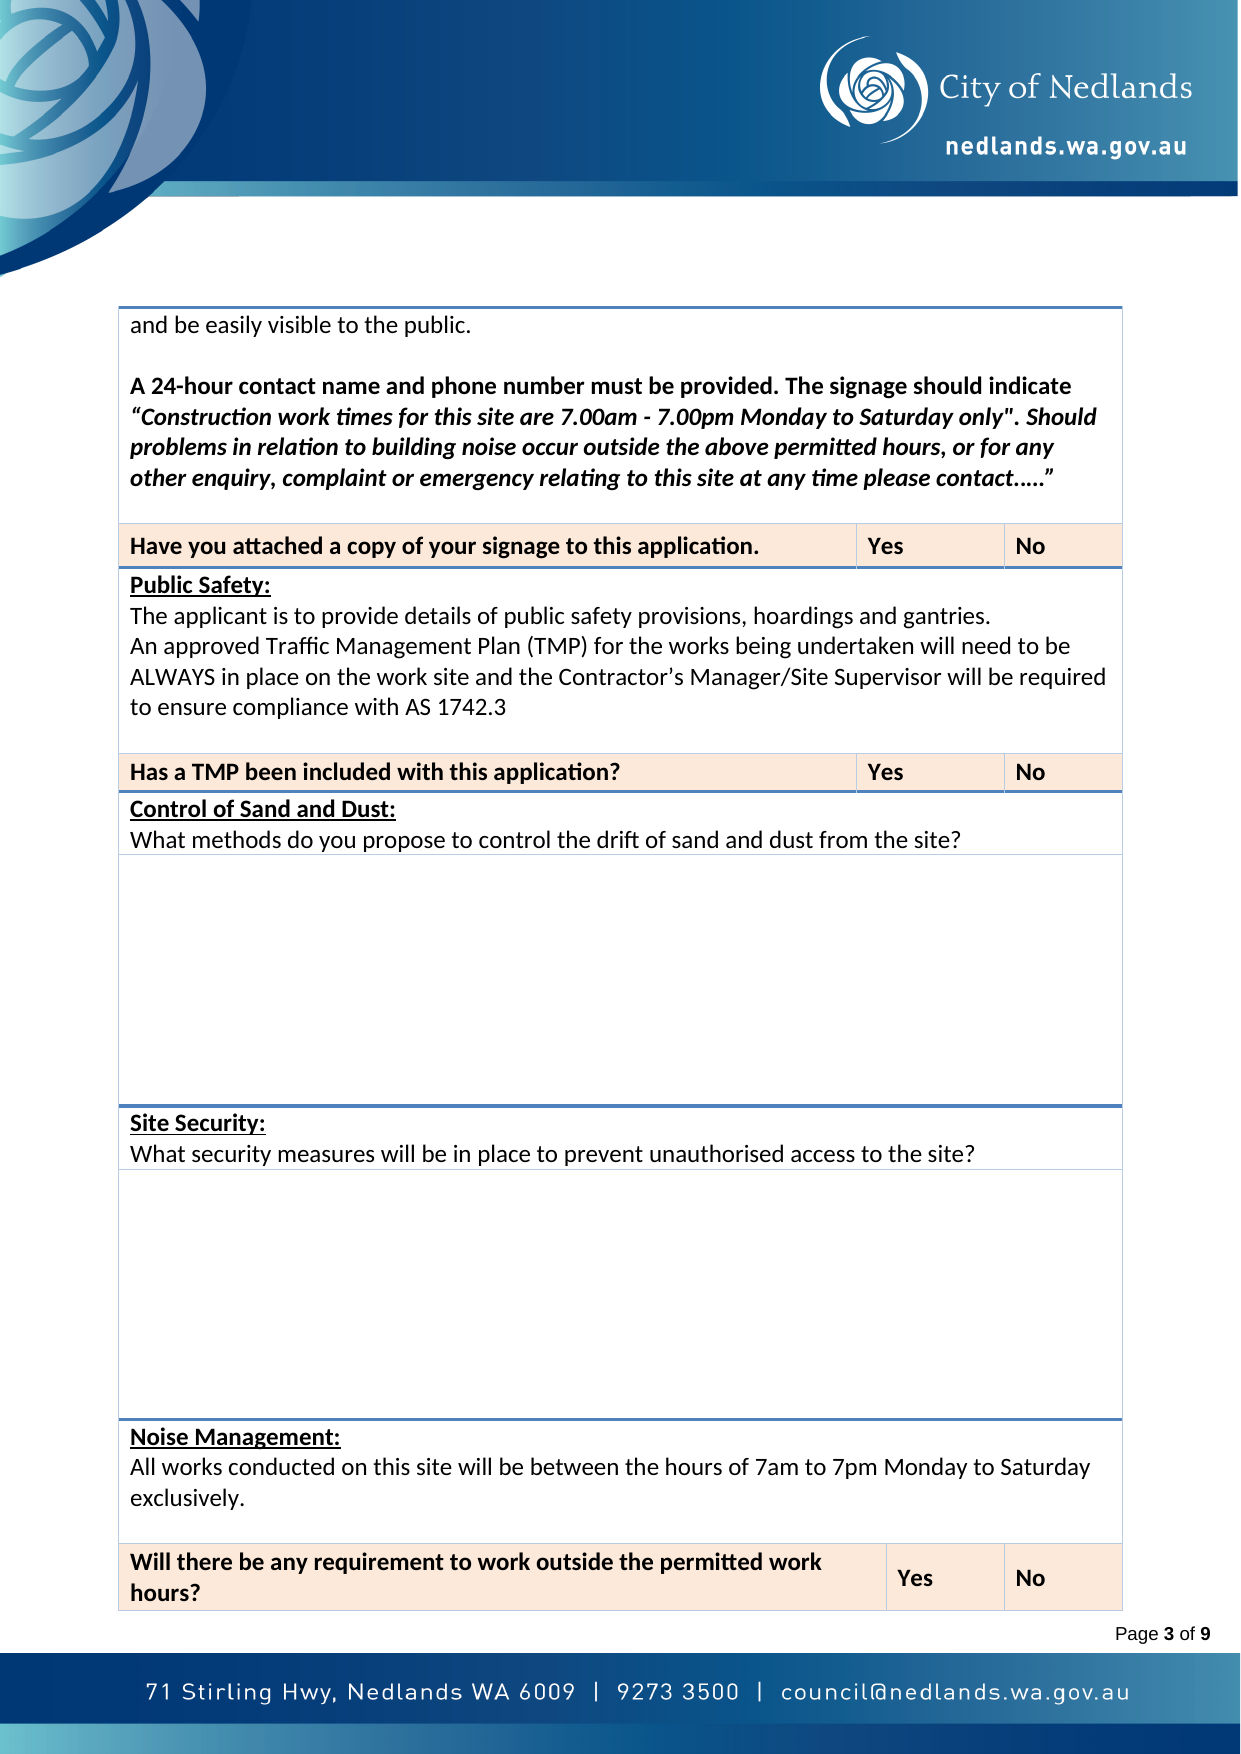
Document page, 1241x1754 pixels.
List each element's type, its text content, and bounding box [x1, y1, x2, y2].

table_cell Control of Sand and Dust: What methods do you propose to control the drift of sand and dust from the site? [119, 793, 1122, 854]
table_cell No [1005, 1544, 1122, 1610]
table_cell Site Security: What security measures will be in place to prevent unauthorised access to the site? [119, 1108, 1122, 1168]
table_cell Has a TMP been included with this application? [119, 754, 856, 790]
table_cell Yes [857, 524, 1004, 566]
table_cell Public Safety: The applicant is to provide details of public safety provisions, hoardings and gantries. An approved Traffic Management Plan (TMP) for the works being undertaken will need to be ALWAYS in place on the work site and the Contractor’s Manager/Site Supervisor will be required to ensure compliance with AS 1742.3 [119, 569, 1122, 752]
table_cell Will there be any requirement to work outside the permitted work hours? [119, 1544, 886, 1610]
picture [0, 0, 1238, 282]
table_cell Yes [887, 1544, 1004, 1610]
table_cell Noise Management: All works conducted on this site will be between the hours of 7am to 7pm Monday to Saturday exclusively. [119, 1421, 1122, 1543]
table_cell No [1005, 524, 1122, 566]
table_cell Have you attached a copy of your signage to this application. [119, 524, 856, 566]
table_cell No [1005, 754, 1122, 790]
picture [0, 1653, 1241, 1754]
table_cell Yes [857, 754, 1004, 790]
table_cell [119, 855, 1122, 1104]
table_cell [119, 1170, 1122, 1418]
